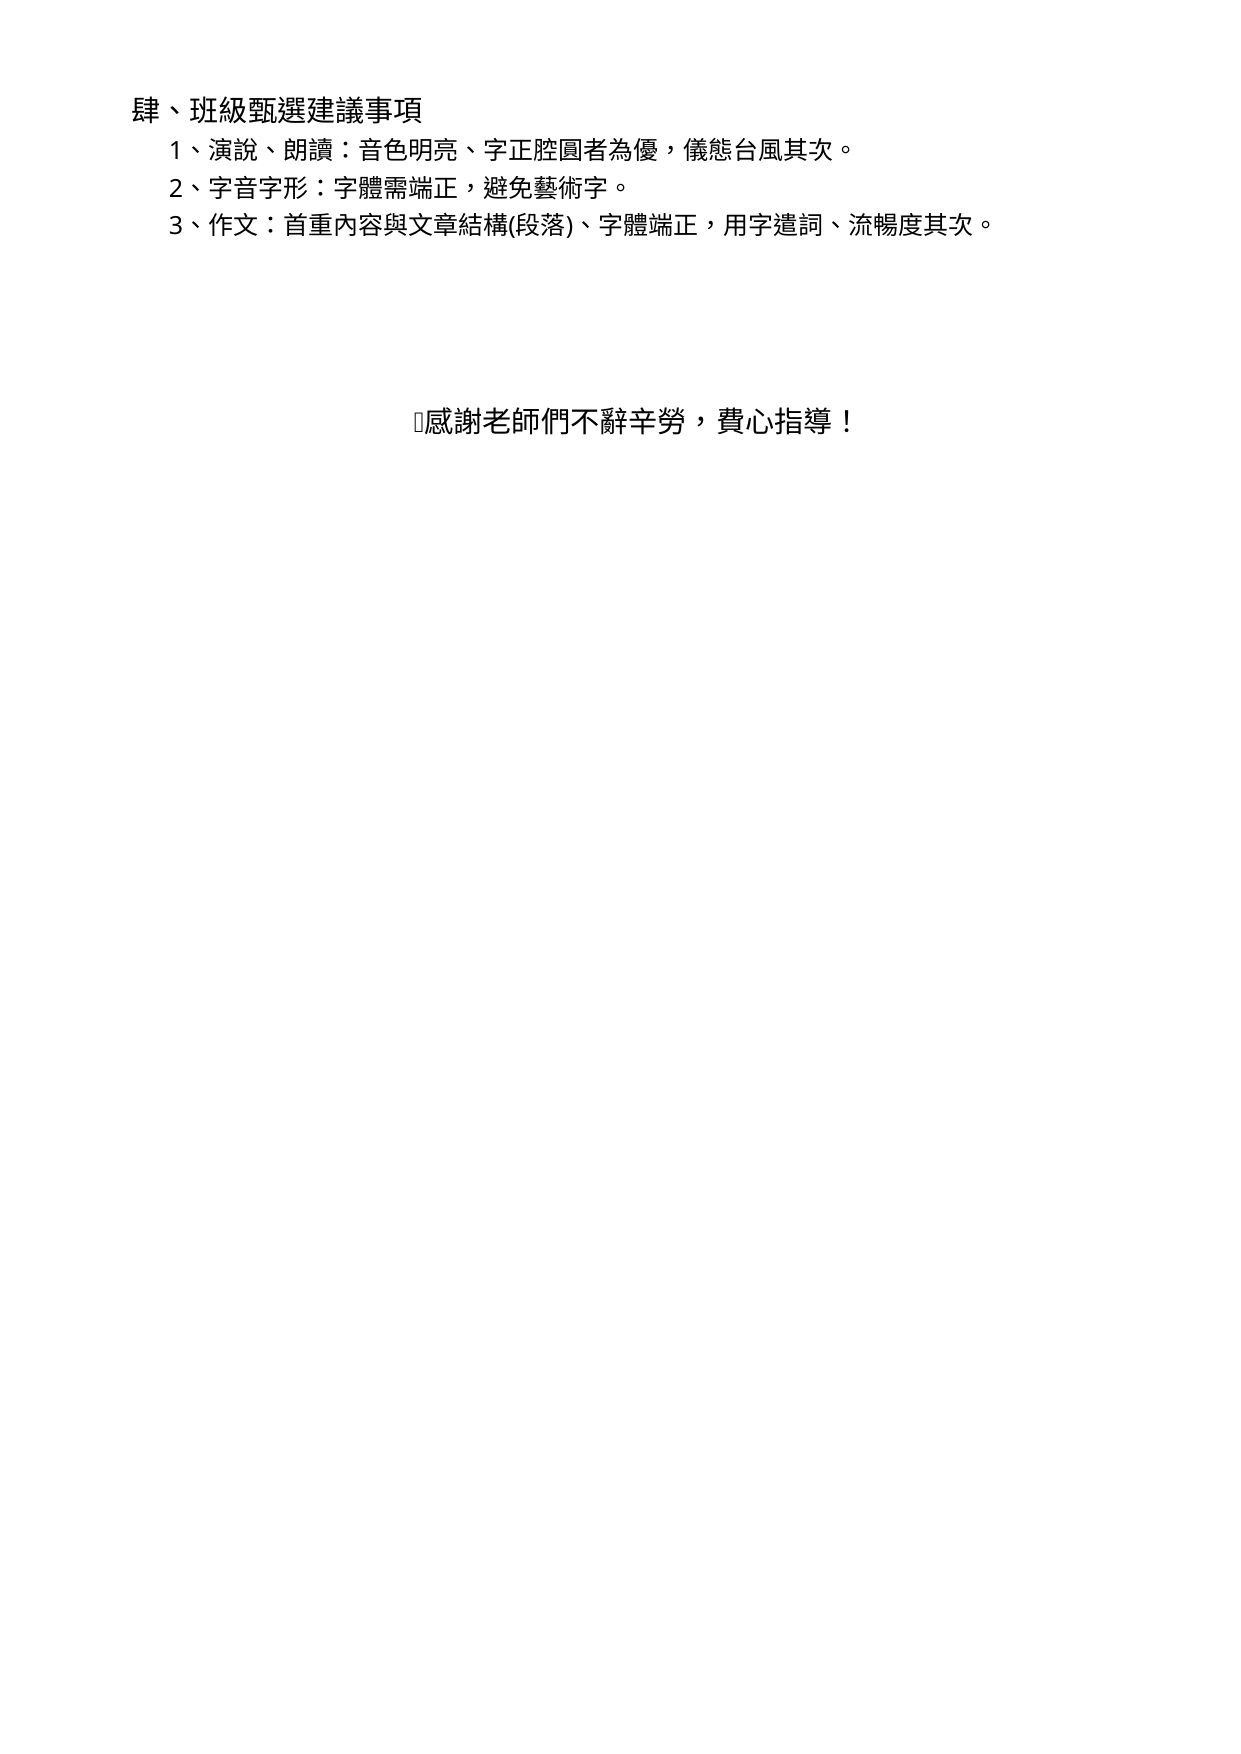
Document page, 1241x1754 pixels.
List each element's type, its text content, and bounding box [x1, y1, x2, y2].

text 肆、班級甄選建議事項 [131, 88, 1144, 130]
text 2、字音字形：字體需端正，避免藝術字。 [169, 167, 1144, 205]
text 3、作文：首重內容與文章結構(段落)、字體端正，用字遣詞、流暢度其次。 [169, 205, 1144, 242]
text 1、演說、朗讀：音色明亮、字正腔圓者為優，儀態台風其次。 [169, 130, 1144, 167]
text 感謝老師們不辭辛勞，費心指導！ [131, 399, 1144, 441]
